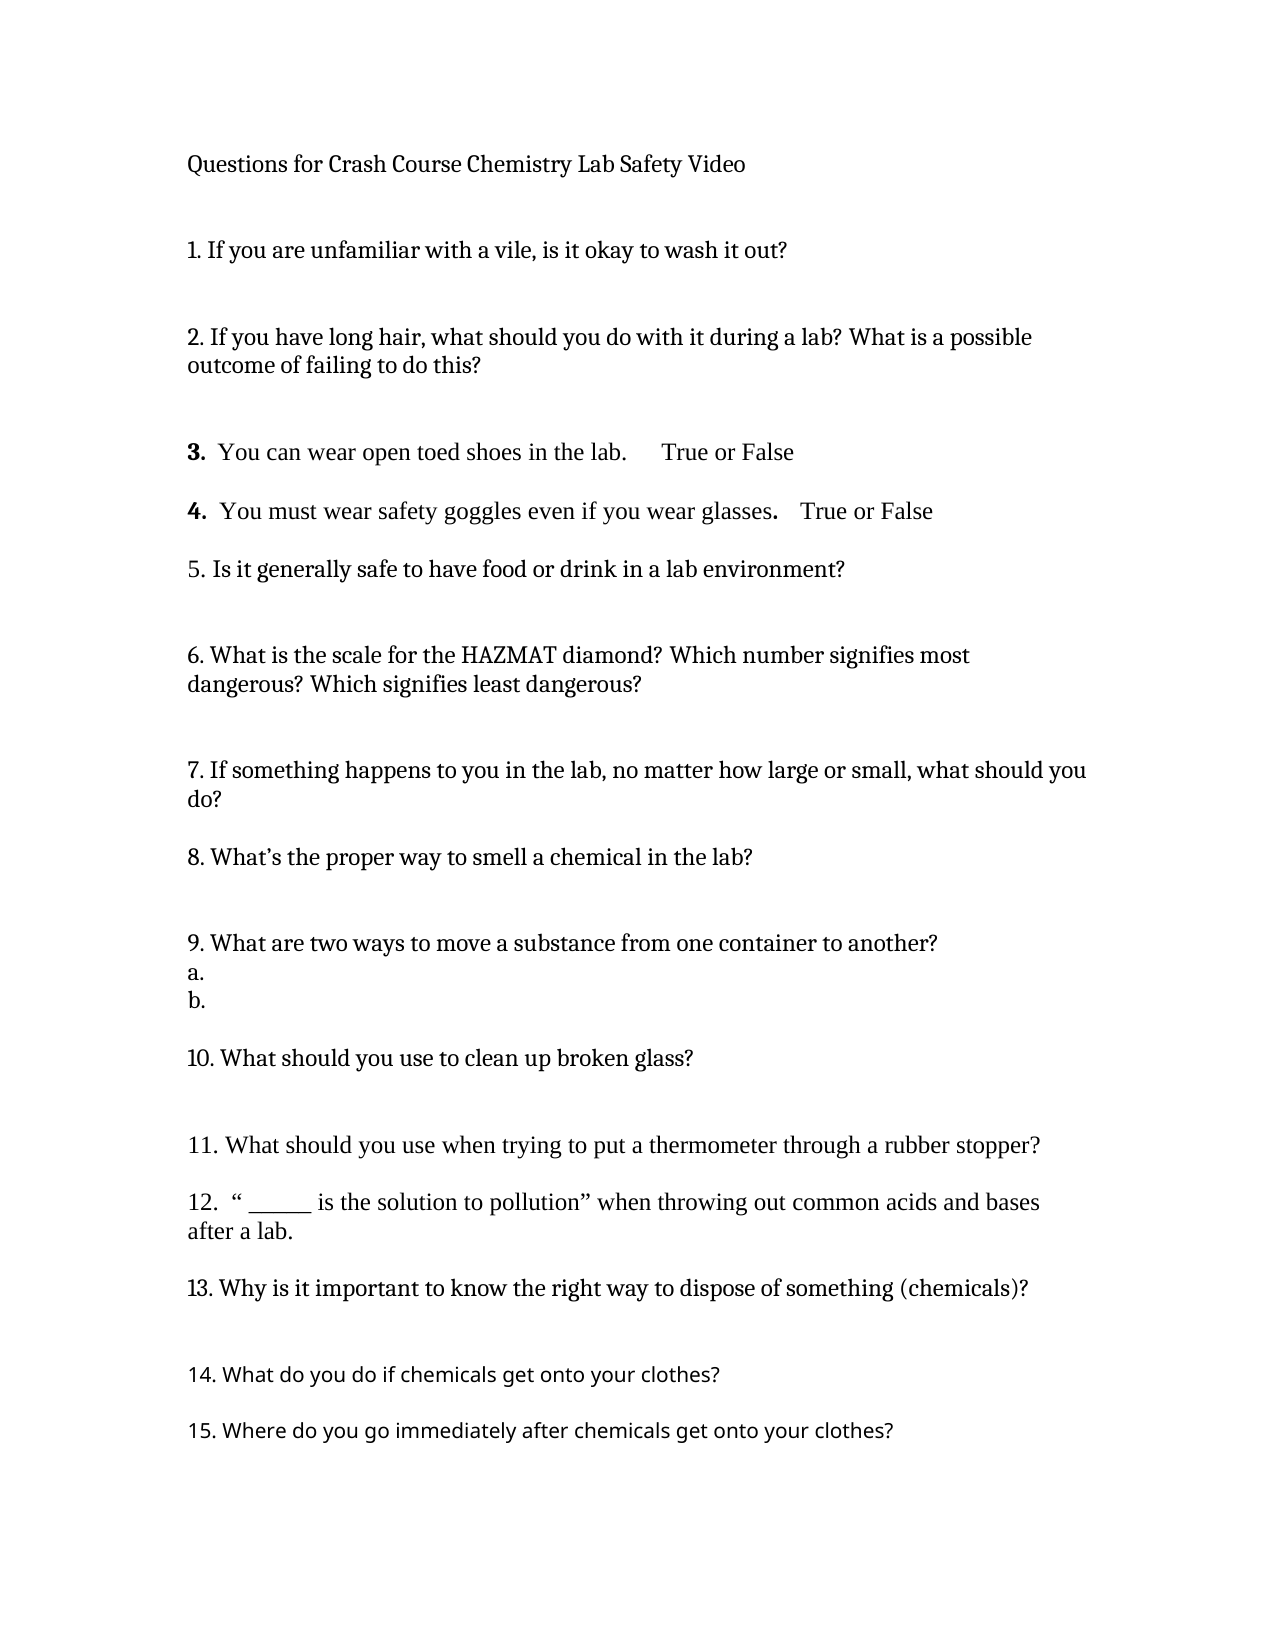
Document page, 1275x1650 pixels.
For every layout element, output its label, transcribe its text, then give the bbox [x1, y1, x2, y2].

text 10. What should you use to clean up broken glass? [187, 1044, 1087, 1072]
text 4. You must wear safety goggles even if you wear glasses. True or False [187, 496, 1087, 525]
text 8. What’s the proper way to smell a chemical in the lab? [187, 842, 1087, 871]
text 14. What do you do if chemicals get onto your clothes? [187, 1360, 1087, 1388]
text 5. Is it generally safe to have food or drink in a lab environment? [187, 554, 1087, 584]
text 13. Why is it important to know the right way to dispose of something (chemicals)? [187, 1274, 1087, 1302]
text 11. What should you use when trying to put a thermometer through a rubber stopper? [187, 1130, 1087, 1159]
text a. [187, 957, 1087, 986]
text 1. If you are unfamiliar with a vile, is it okay to wash it out? [187, 236, 1087, 265]
text Questions for Crash Course Chemistry Lab Safety Video [187, 150, 1087, 179]
text 15. Where do you go immediately after chemicals get onto your clothes? [187, 1417, 1087, 1445]
text 7. If something happens to you in the lab, no matter how large or small, what should you do? [187, 756, 1087, 814]
text 12. “ _____ is the solution to pollution” when throwing out common acids and bases after a lab. [187, 1187, 1087, 1245]
text 6. What is the scale for the HAZMAT diamond? Which number signifies most dangerous? Which signifies least dangerous? [187, 641, 1087, 699]
text 2. If you have long hair, what should you do with it during a lab? What is a possible outcome of failing to do this? [187, 322, 1087, 380]
text 9. What are two ways to move a substance from one container to another? [187, 929, 1087, 957]
text b. [187, 986, 1087, 1015]
text 3. You can wear open toed shoes in the lab. True or False [187, 437, 1087, 467]
